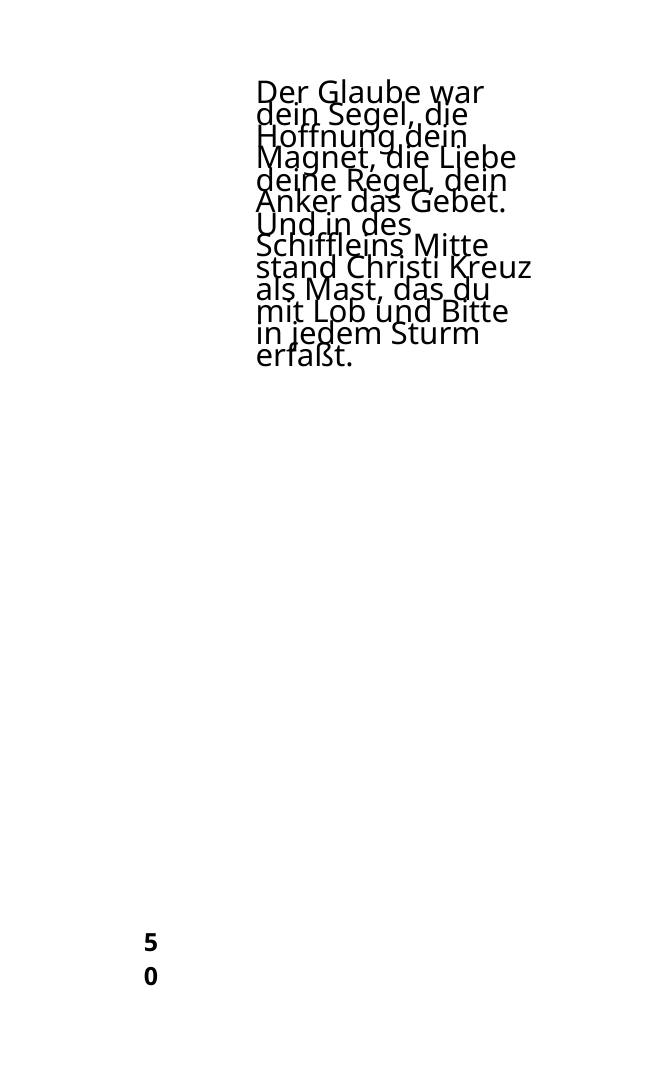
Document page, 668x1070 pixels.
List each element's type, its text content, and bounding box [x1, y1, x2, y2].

text Der Glaube war dein Segel, die Hoffnung dein Magnet, die Liebe deine Regel, dein Anker das Gebet. [255, 86, 526, 217]
text Und in des Schiffleins Mitte stand Christi Kreuz als Mast, das du mit Lob und Bitte in jedem Sturm erfaßt. [255, 217, 534, 371]
